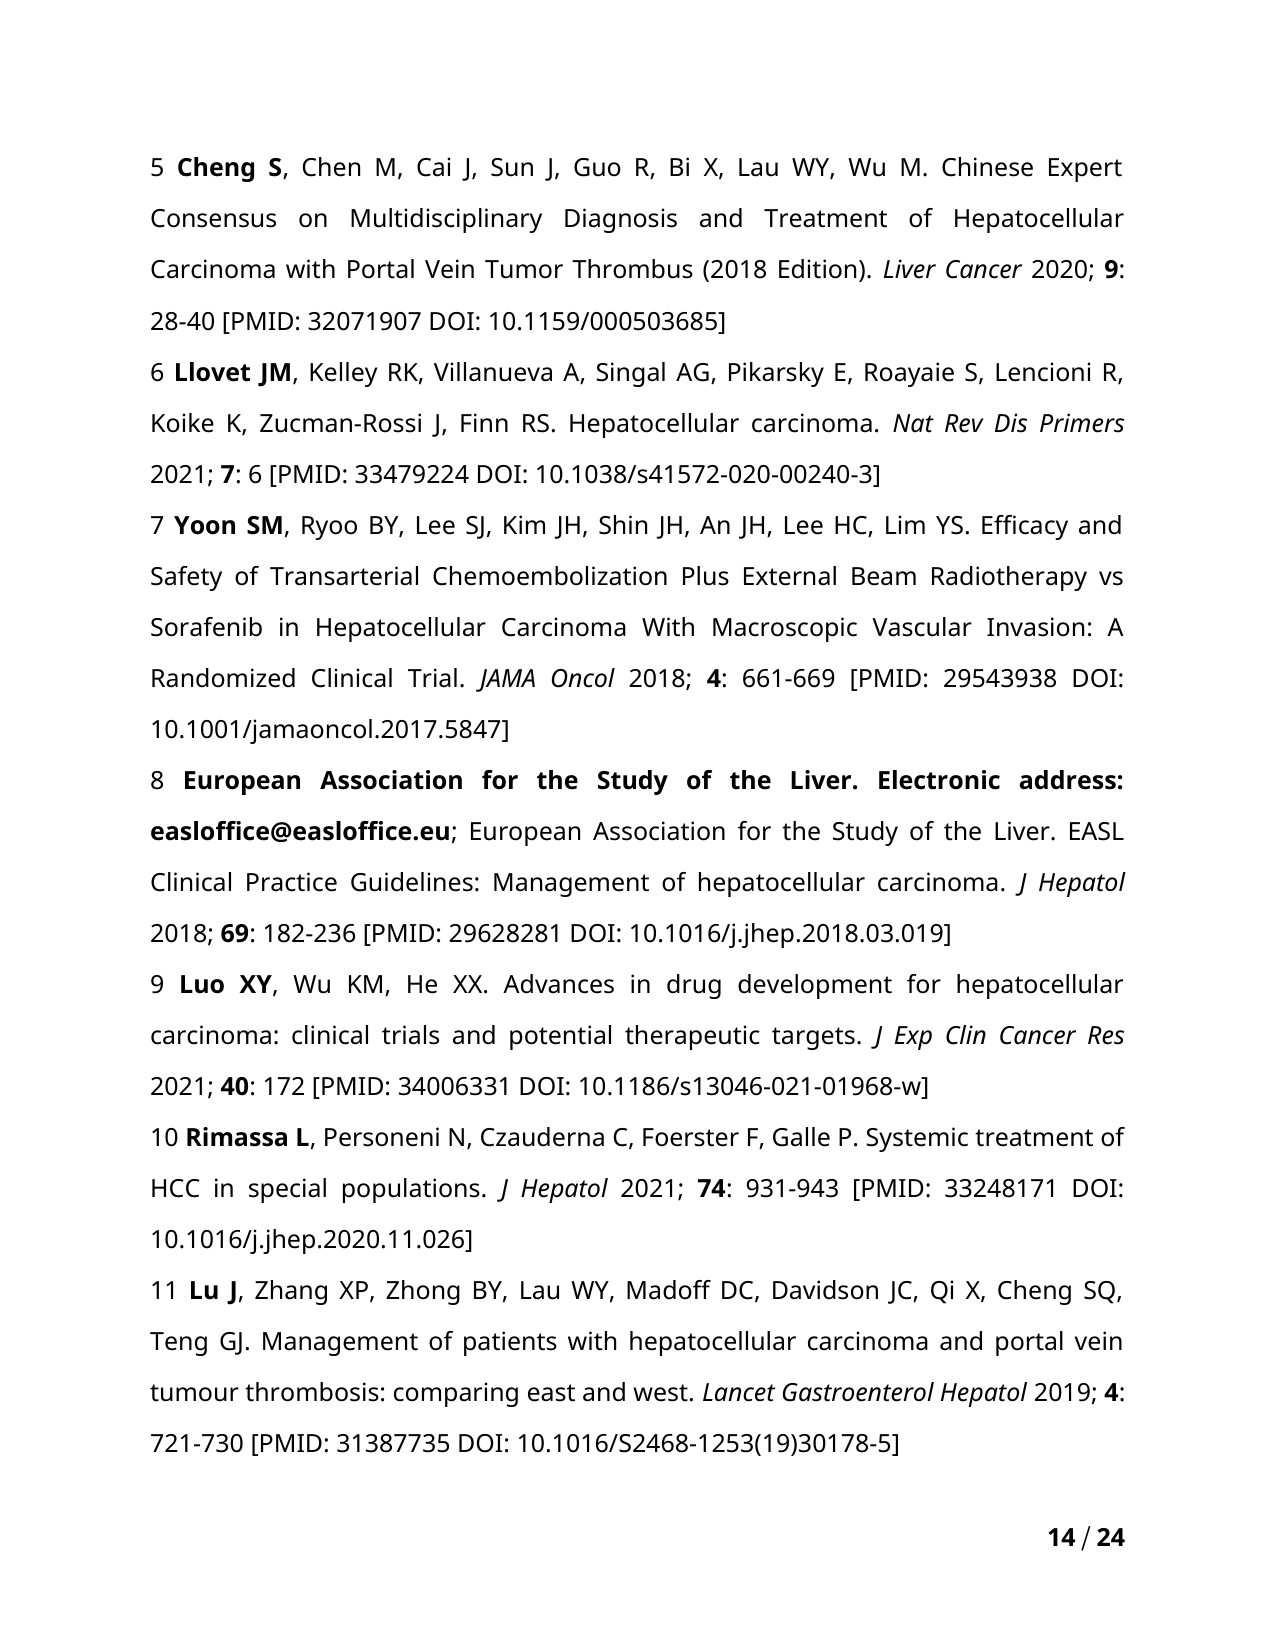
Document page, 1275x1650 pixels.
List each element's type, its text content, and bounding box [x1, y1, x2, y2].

text 6 Llovet JM, Kelley RK, Villanueva A, Singal AG, Pikarsky E, Roayaie S, Lencioni R, Koike K, Zucman-Rossi J, Finn RS. Hepatocellular carcinoma. Nat Rev Dis Primers 2021; 7: 6 [PMID: 33479224 DOI: 10.1038/s41572-020-00240-3] [150, 354, 1125, 490]
text 11 Lu J, Zhang XP, Zhong BY, Lau WY, Madoff DC, Davidson JC, Qi X, Cheng SQ, Teng GJ. Management of patients with hepatocellular carcinoma and portal vein tumour thrombosis: comparing east and west. Lancet Gastroenterol Hepatol 2019; 4: 721-730 [PMID: 31387735 DOI: 10.1016/S2468-1253(19)30178-5] [150, 1273, 1125, 1460]
text 5 Cheng S, Chen M, Cai J, Sun J, Guo R, Bi X, Lau WY, Wu M. Chinese Expert Consensus on Multidisciplinary Diagnosis and Treatment of Hepatocellular Carcinoma with Portal Vein Tumor Thrombus (2018 Edition). Liver Cancer 2020; 9: 28-40 [PMID: 32071907 DOI: 10.1159/000503685] [150, 150, 1125, 337]
text 10 Rimassa L, Personeni N, Czauderna C, Foerster F, Galle P. Systemic treatment of HCC in special populations. J Hepatol 2021; 74: 931-943 [PMID: 33248171 DOI: 10.1016/j.jhep.2020.11.026] [150, 1120, 1125, 1256]
text 8 European Association for the Study of the Liver. Electronic address: easloffice@easloffice.eu; European Association for the Study of the Liver. EASL Clinical Practice Guidelines: Management of hepatocellular carcinoma. J Hepatol 2018; 69: 182-236 [PMID: 29628281 DOI: 10.1016/j.jhep.2018.03.019] [150, 762, 1125, 950]
text 9 Luo XY, Wu KM, He XX. Advances in drug development for hepatocellular carcinoma: clinical trials and potential therapeutic targets. J Exp Clin Cancer Res 2021; 40: 172 [PMID: 34006331 DOI: 10.1186/s13046-021-01968-w] [150, 967, 1125, 1103]
text 7 Yoon SM, Ryoo BY, Lee SJ, Kim JH, Shin JH, An JH, Lee HC, Lim YS. Efficacy and Safety of Transarterial Chemoembolization Plus External Beam Radiotherapy vs Sorafenib in Hepatocellular Carcinoma With Macroscopic Vascular Invasion: A Randomized Clinical Trial. JAMA Oncol 2018; 4: 661-669 [PMID: 29543938 DOI: 10.1001/jamaoncol.2017.5847] [150, 507, 1125, 746]
